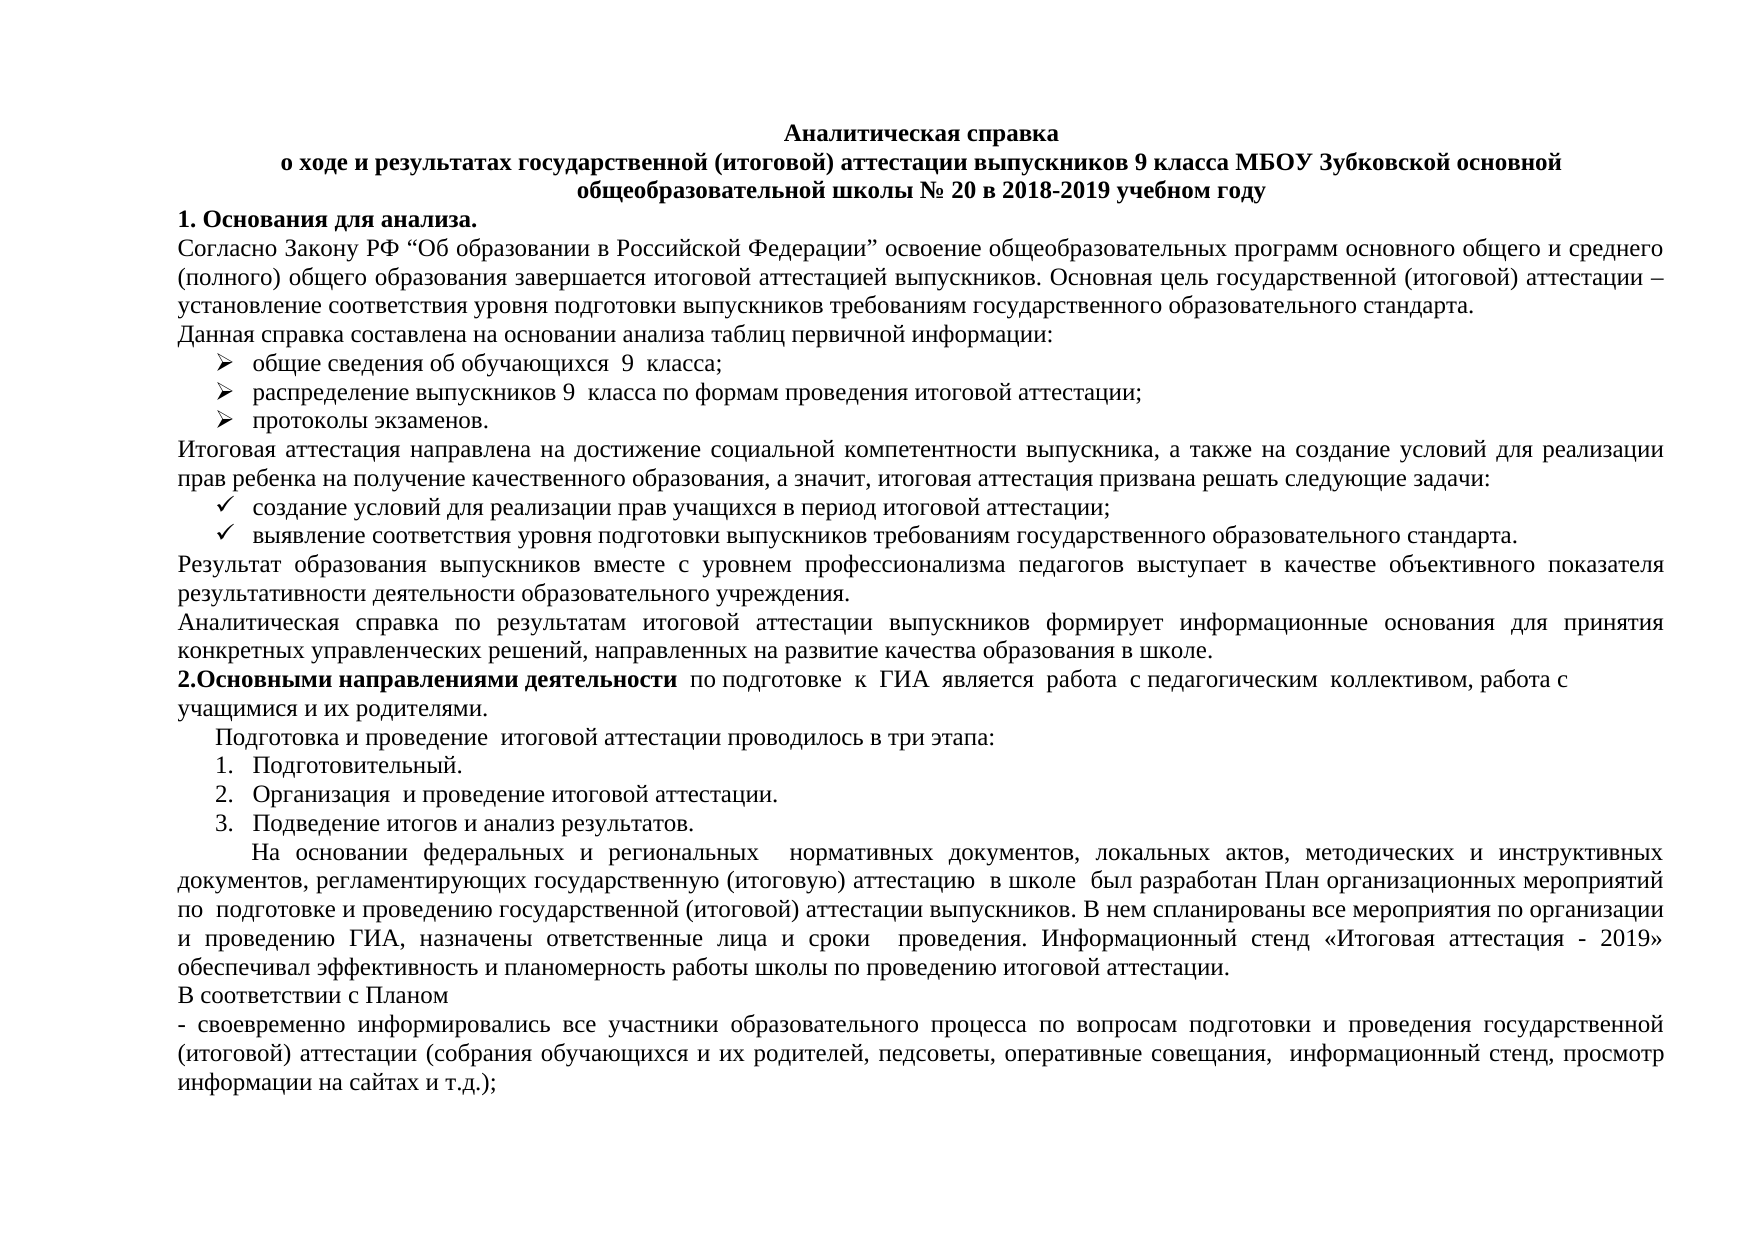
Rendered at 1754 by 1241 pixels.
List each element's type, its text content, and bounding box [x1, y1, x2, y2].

text На основании федеральных и региональных нормативных документов, локальных актов, методических и инструктивных документов, регламентирующих государственную (итоговую) аттестацию в школе был разработан План организационных мероприятий по подготовке и проведению государственной (итоговой) аттестации выпускников. В нем спланированы все мероприятия по организации и проведению ГИА, назначены ответственные лица и сроки проведения. Информационный стенд «Итоговая аттестация - 2019» обеспечивал эффективность и планомерность работы школы по проведению итоговой аттестации. [177, 837, 1665, 981]
text 2.Основными направлениями деятельности по подготовке к ГИА является работа с педагогическим коллективом, работа с учащимися и их родителями. [177, 664, 1665, 722]
list Подготовительный. [215, 751, 1665, 779]
text Результат образования выпускников вместе с уровнем профессионализма педагогов выступает в качестве объективного показателя результативности деятельности образовательного учреждения. [177, 549, 1665, 607]
text Аналитическая справка [177, 118, 1665, 147]
text В соответствии с Планом [177, 981, 1665, 1009]
text Подготовка и проведение итоговой аттестации проводилось в три этапа: [215, 722, 1665, 751]
text Данная справка составлена на основании анализа таблиц первичной информации: [177, 319, 1665, 348]
text о ходе и результатах государственной (итоговой) аттестации выпускников 9 класса МБОУ Зубковской основной общеобразовательной школы № 20 в 2018-2019 учебном году [177, 147, 1665, 204]
list Подведение итогов и анализ результатов. [215, 808, 1665, 837]
text - своевременно информировались все участники образовательного процесса по вопросам подготовки и проведения государственной (итоговой) аттестации (собрания обучающихся и их родителей, педсоветы, оперативные совещания, информационный стенд, просмотр информации на сайтах и т.д.); [177, 1009, 1665, 1096]
list распределение выпускников 9 класса по формам проведения итоговой аттестации; [215, 377, 1665, 406]
text Согласно Закону РФ “Об образовании в Российской Федерации” освоение общеобразовательных программ основного общего и среднего (полного) общего образования завершается итоговой аттестацией выпускников. Основная цель государственной (итоговой) аттестации – установление соответствия уровня подготовки выпускников требованиям государственного образовательного стандарта. [177, 233, 1665, 319]
list Организация и проведение итоговой аттестации. [215, 779, 1665, 808]
list протоколы экзаменов. [215, 406, 1665, 434]
list создание условий для реализации прав учащихся в период итоговой аттестации; [215, 492, 1665, 521]
list выявление соответствия уровня подготовки выпускников требованиям государственного образовательного стандарта. [215, 521, 1665, 549]
text Аналитическая справка по результатам итоговой аттестации выпускников формирует информационные основания для принятия конкретных управленческих решений, направленных на развитие качества образования в школе. [177, 607, 1665, 664]
text Итоговая аттестация направлена на достижение социальной компетентности выпускника, а также на создание условий для реализации прав ребенка на получение качественного образования, а значит, итоговая аттестация призвана решать следующие задачи: [177, 434, 1665, 492]
text 1. Основания для анализа. [177, 204, 1665, 233]
list общие сведения об обучающихся 9 класса; [215, 348, 1665, 377]
